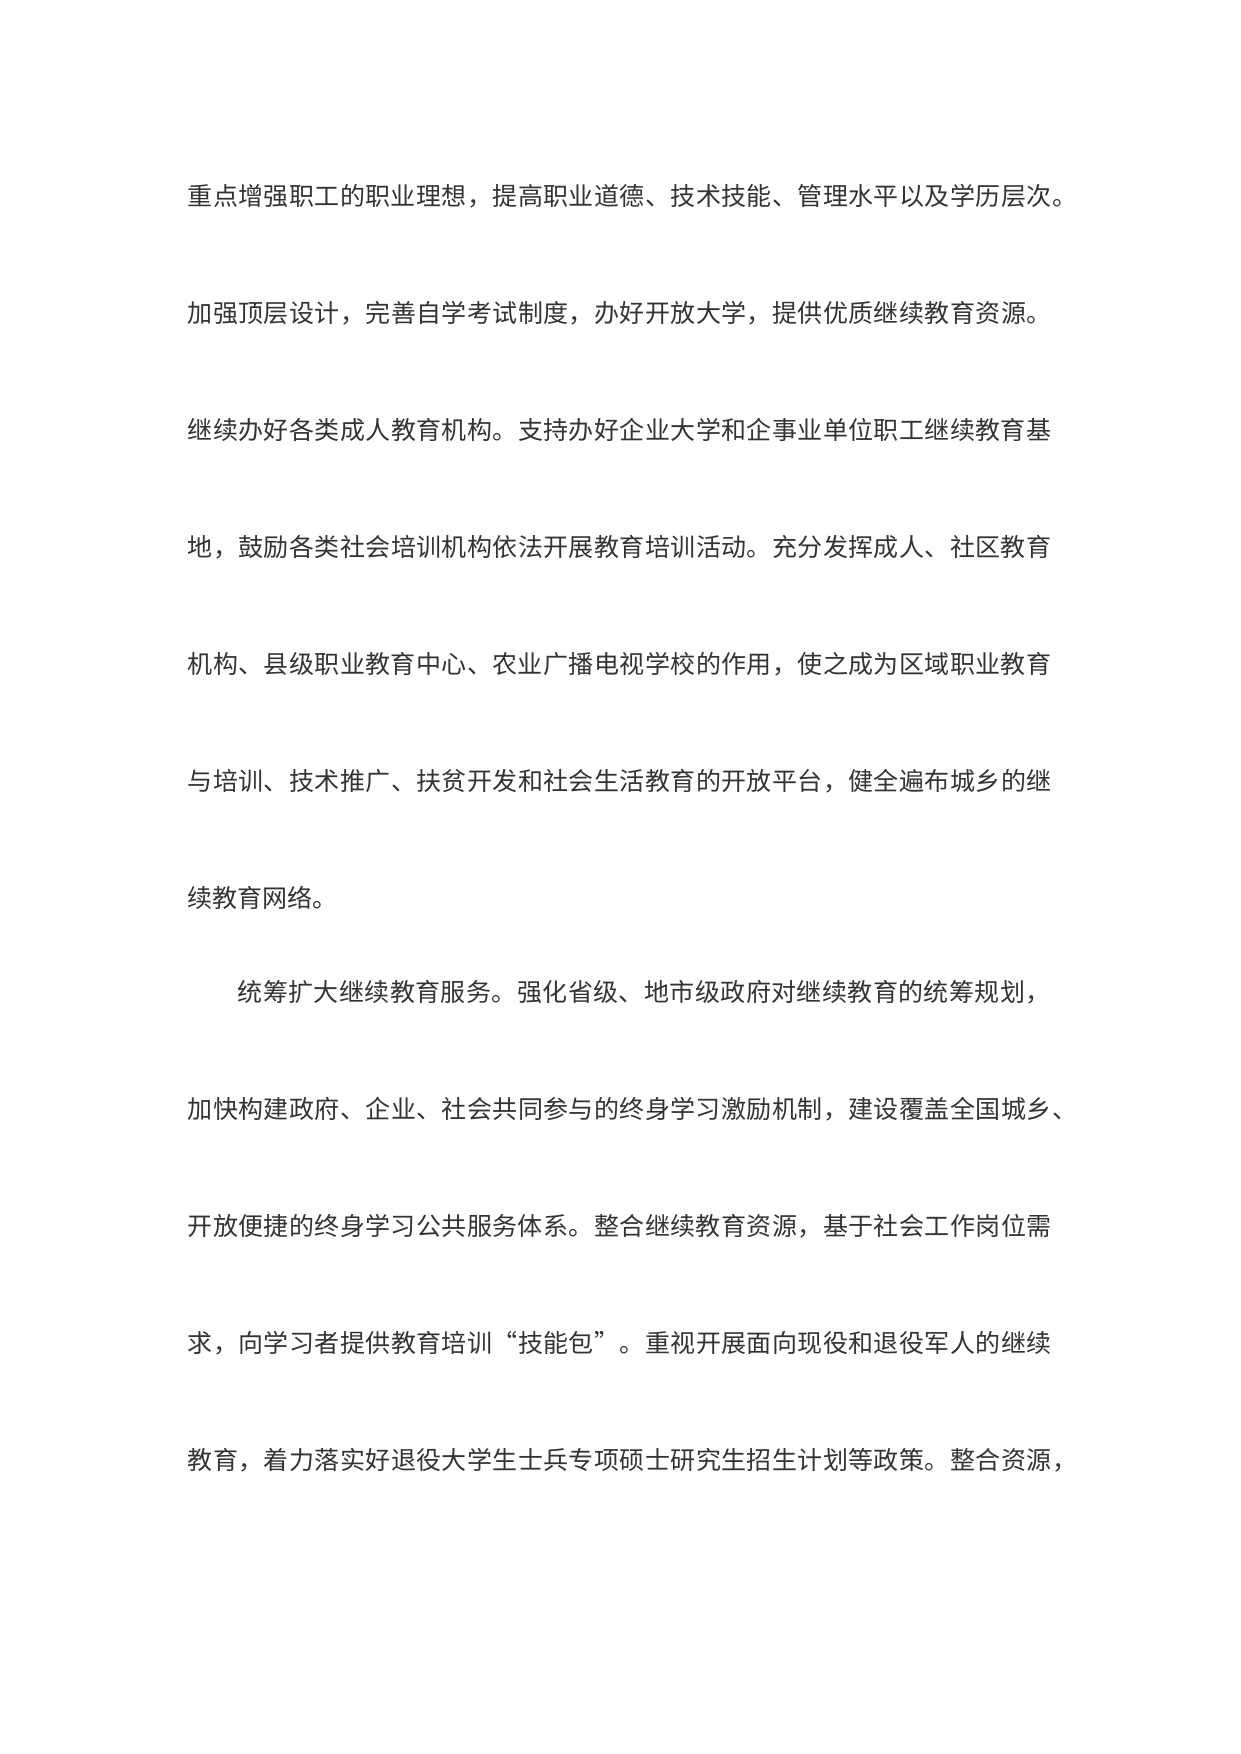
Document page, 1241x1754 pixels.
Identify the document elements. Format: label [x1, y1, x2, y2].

text [187, 958, 1053, 1491]
text [187, 162, 1053, 929]
